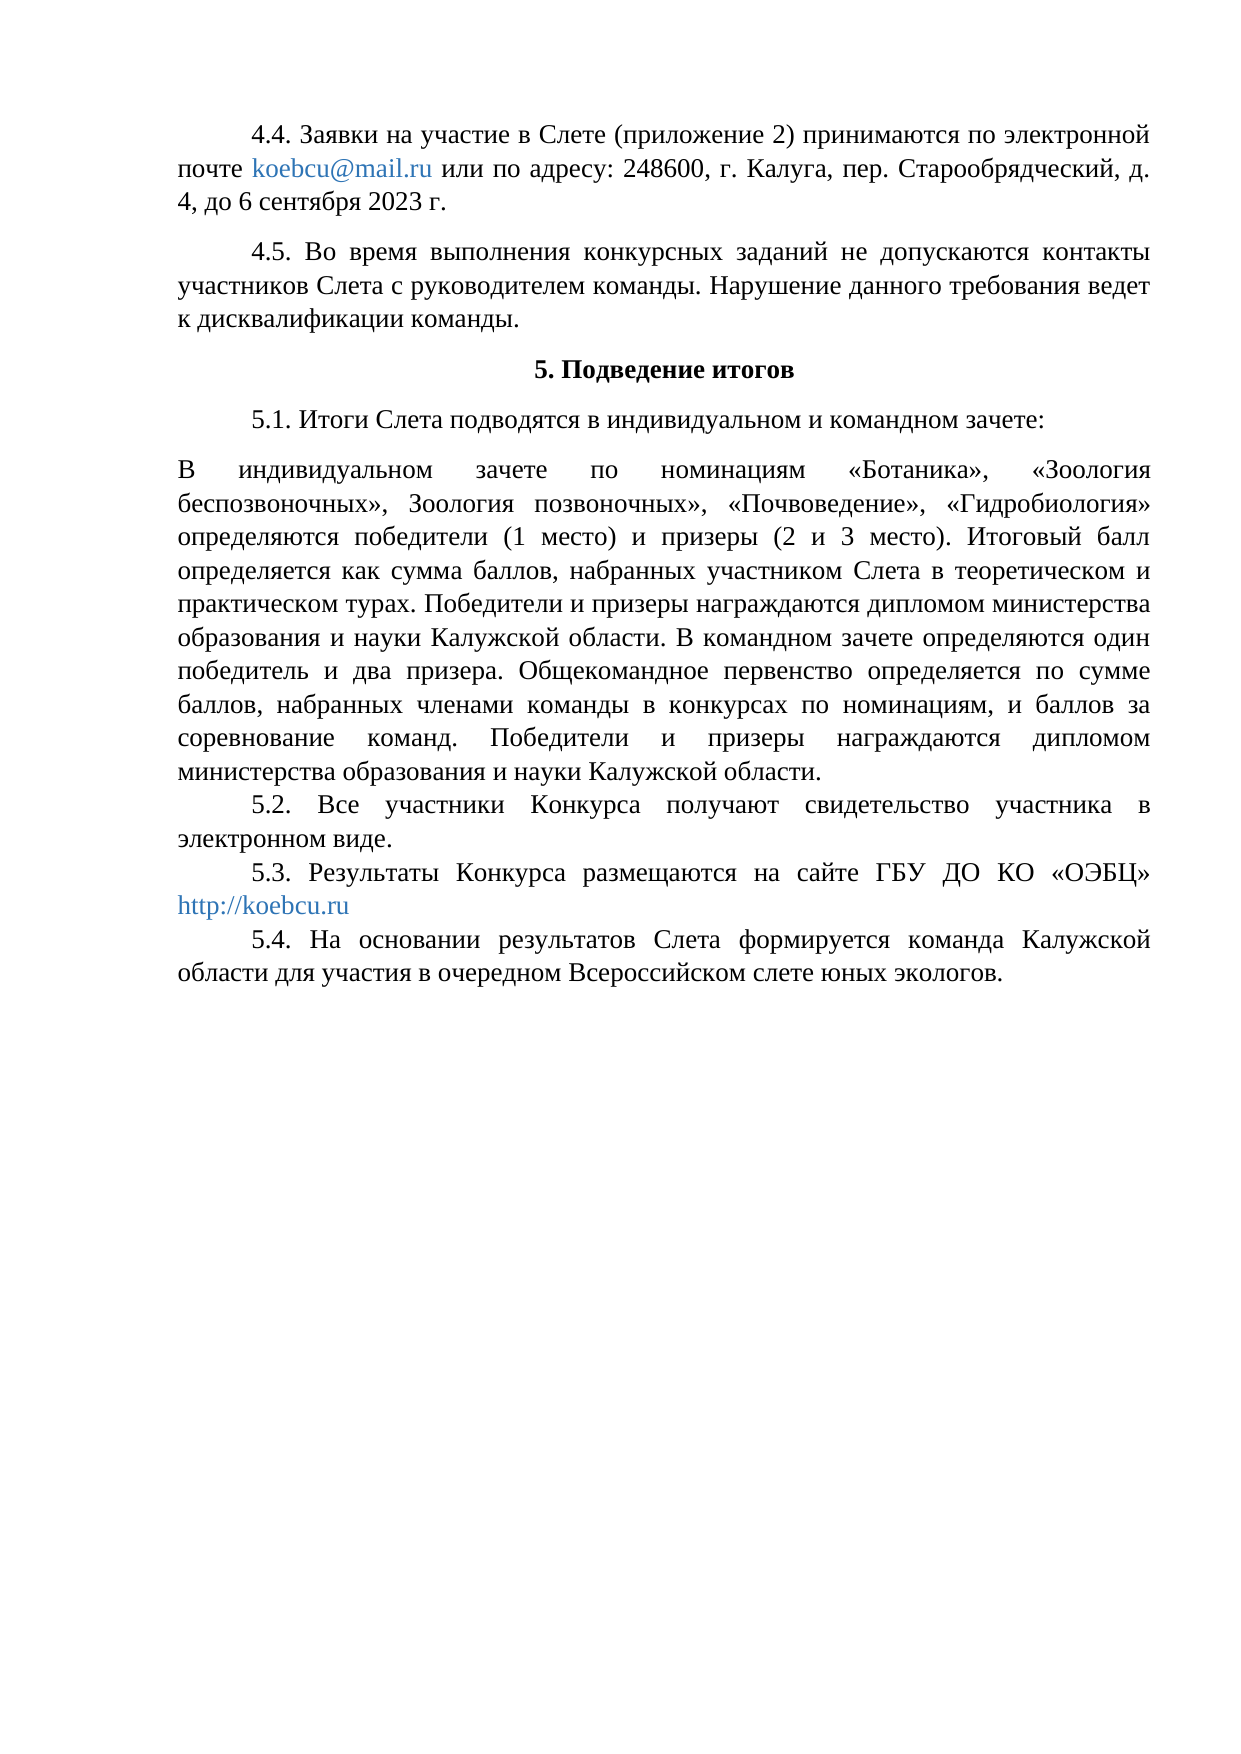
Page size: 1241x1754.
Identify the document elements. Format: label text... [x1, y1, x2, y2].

text 5.2. Все участники Конкурса получают свидетельство участника в электронном виде. [177, 788, 1152, 853]
text 5. Подведение итогов [177, 353, 1152, 384]
text 5.1. Итоги Слета подводятся в индивидуальном и командном зачете: [177, 403, 1152, 434]
text 4.4. Заявки на участие в Слете (приложение 2) принимаются по электронной почте koebcu@mail.ru или по адресу: 248600, г. Калуга, пер. Старообрядческий, д. 4, до 6 сентября 2023 г. [177, 118, 1152, 216]
text В индивидуальном зачете по номинациям «Ботаника», «Зоология беспозвоночных», Зоология позвоночных», «Почвоведение», «Гидробиология» определяются победители (1 место) и призеры (2 и 3 место). Итоговый балл определяется как сумма баллов, набранных участником Слета в теоретическом и практическом турах. Победители и призеры награждаются дипломом министерства образования и науки Калужской области. В командном зачете определяются один победитель и два призера. Общекомандное первенство определяется по сумме баллов, набранных членами команды в конкурсах по номинациям, и баллов за соревнование команд. Победители и призеры награждаются дипломом министерства образования и науки Калужской области. [177, 453, 1152, 786]
text 5.3. Результаты Конкурса размещаются на сайте ГБУ ДО КО «ОЭБЦ» http://koebcu.ru [177, 856, 1152, 920]
text 5.4. На основании результатов Слета формируется команда Калужской области для участия в очередном Всероссийском слете юных экологов. [177, 923, 1152, 987]
text 4.5. Во время выполнения конкурсных заданий не допускаются контакты участников Слета с руководителем команды. Нарушение данного требования ведет к дисквалификации команды. [177, 235, 1152, 334]
